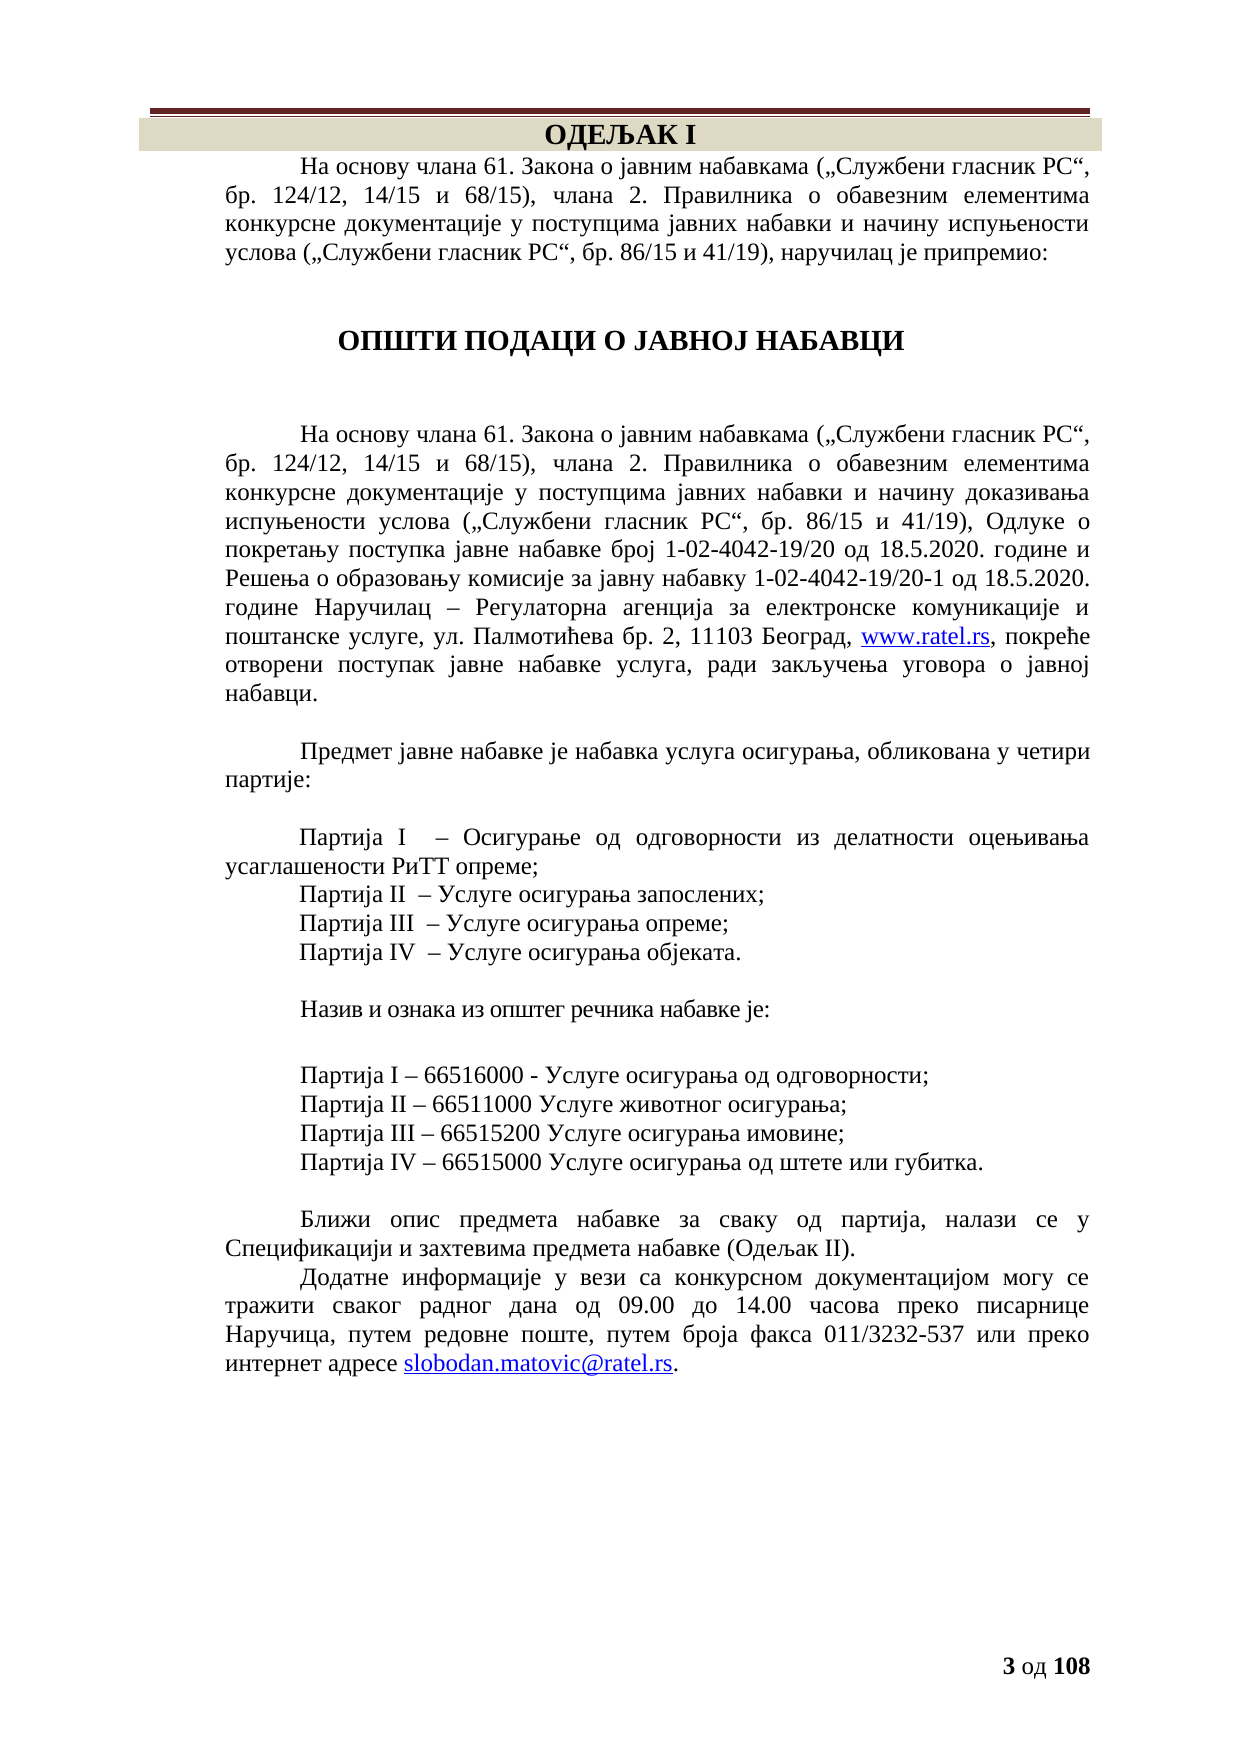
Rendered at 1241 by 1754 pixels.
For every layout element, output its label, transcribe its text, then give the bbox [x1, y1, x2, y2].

list ОПШТИ ПОДАЦИ О ЈАВНОЈ НАБАВЦИ [337, 323, 1090, 357]
text Предмет јавне набавке је набавка услуга осигурања, обликована у четири партије: [225, 736, 1090, 793]
text Партија I – Осигурање од одговорности из делатности оцењивања усаглашености РиТТ опреме; [225, 822, 1090, 879]
text Партија III – Услуге осигурања опреме; [225, 908, 1090, 937]
text На основу члана 61. Закона о јавним набавкама („Службени гласник РС“, бр. 124/12, 14/15 и 68/15), члана 2. Правилника о обавезним елементима конкурсне документације у поступцима јавних набавки и начину испуњености услова („Службени гласник РС“, бр. 86/15 и 41/19), наручилац је припремио: [225, 151, 1090, 266]
text Ближи опис предмета набавке за сваку од партија, налази се у Спецификацији и захтевима предмета набавке (Одељак II). [225, 1204, 1090, 1262]
text Партија IV – 66515000 Услуге осигурања од штете или губитка. [225, 1147, 1090, 1176]
text Партија I – 66516000 - Услуге осигурања од одговорности; [225, 1061, 1090, 1089]
table_header ОДЕЉАК I [139, 118, 1102, 151]
text На основу члана 61. Закона о јавним набавкама („Службени гласник РС“, бр. 124/12, 14/15 и 68/15), члана 2. Правилника о обавезним елементима конкурсне документације у поступцима јавних набавки и начину доказивања испуњености услова („Службени гласник РС“, бр. 86/15 и 41/19), Одлуке о покретању поступка јавне набавке број 1-02-4042-19/20 од 18.5.2020. године и Решења о образовању комисије за јавну набавку 1-02-4042-19/20-1 од 18.5.2020. године Наручилац – Регулаторна агенција за електронске комуникације и поштанске услуге, ул. Палмотићева бр. 2, 11103 Београд, www.ratel.rs, покреће отворени поступак јавне набавке услуга, ради закључења уговора о јавној набавци. [225, 419, 1090, 707]
text Партија II – Услуге осигурања запослених; [225, 879, 1090, 908]
text Партија II – 66511000 Услуге животног осигурања; [225, 1089, 1090, 1118]
text Назив и ознака из општег речника набавке је: [225, 994, 1090, 1023]
text Партија III – 66515200 Услуге осигурања имовине; [225, 1118, 1090, 1147]
text Додатне информације у вези са конкурсном документацијом могу се тражити сваког радног дана од 09.00 до 14.00 часова преко писарнице Наручица, путем редовне поште, путем броја факса 011/3232-537 или преко интернет адресе slobodan.matovic@ratel.rs. [225, 1262, 1090, 1377]
text Партија IV – Услуге осигурања објеката. [225, 937, 1090, 966]
